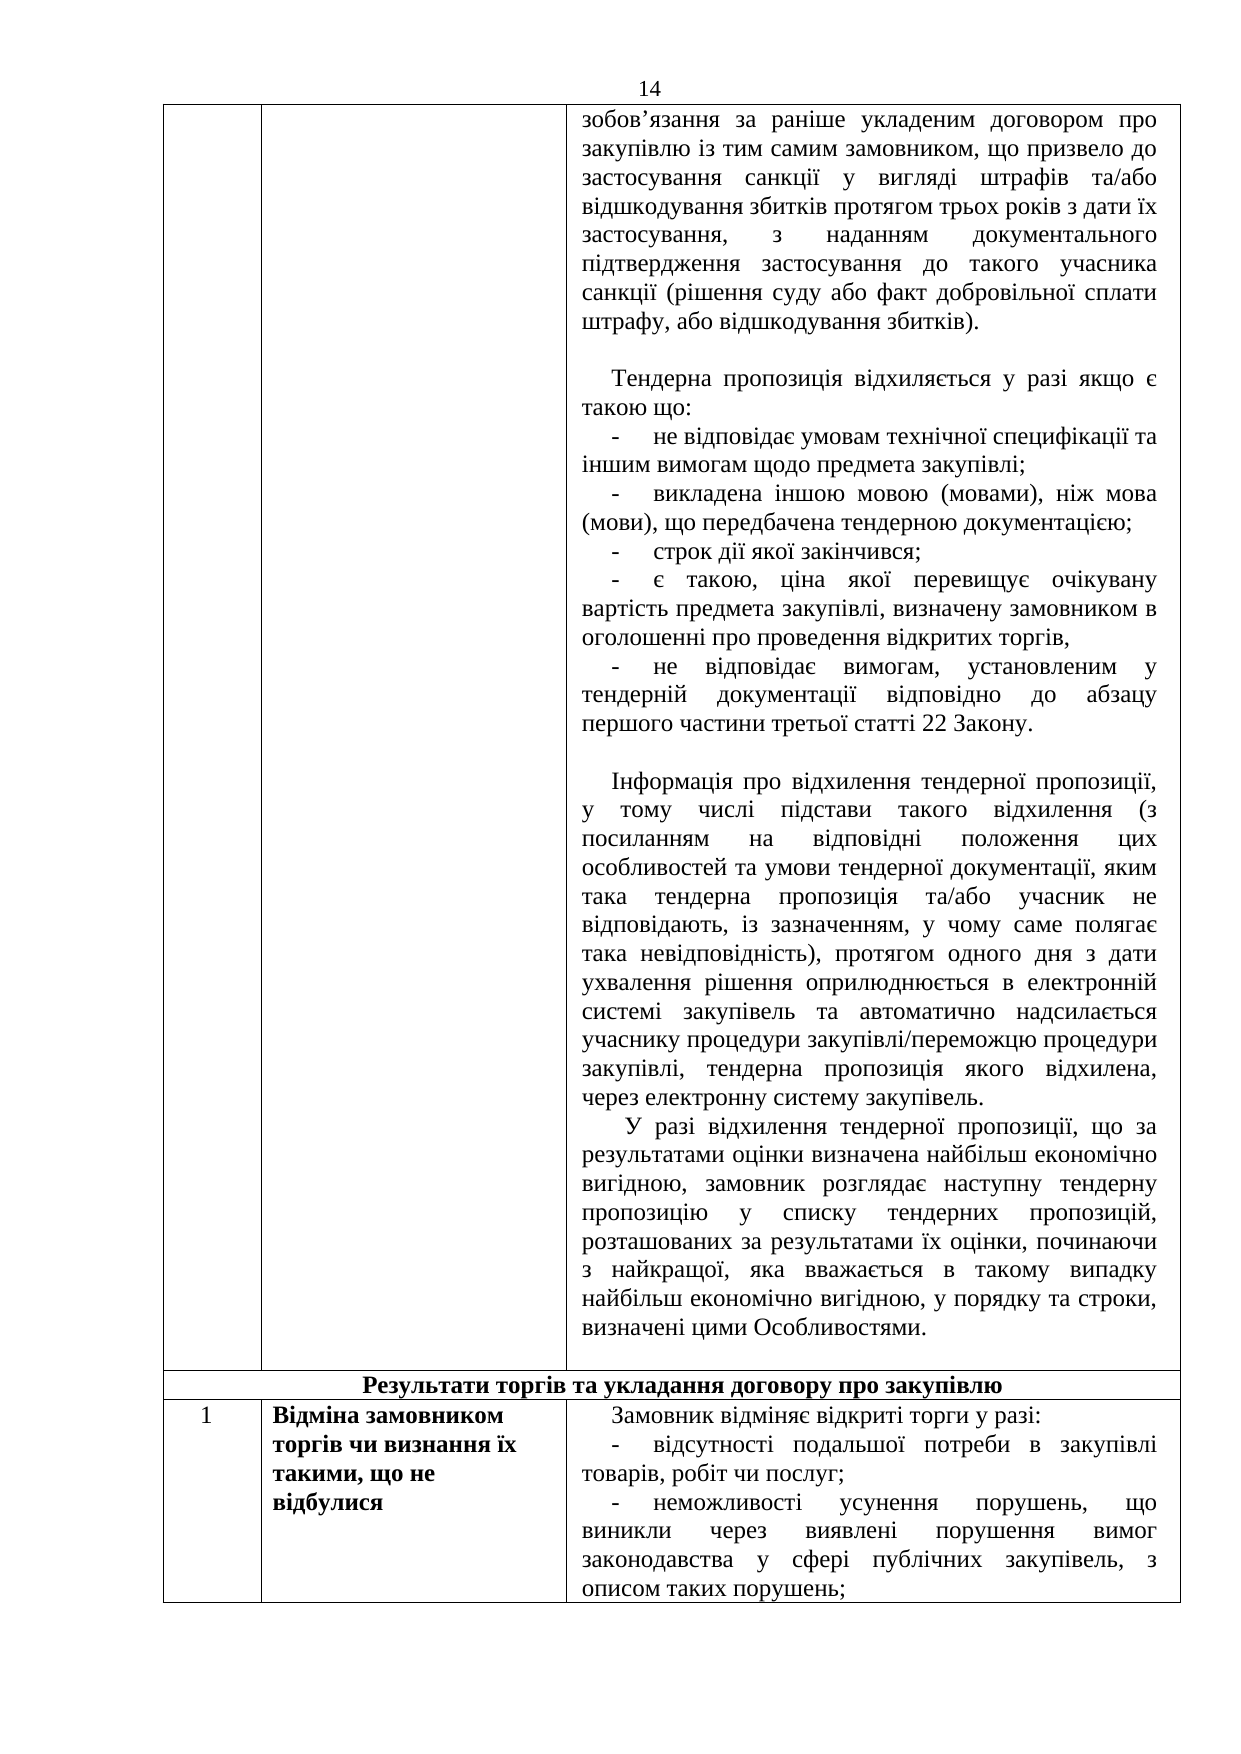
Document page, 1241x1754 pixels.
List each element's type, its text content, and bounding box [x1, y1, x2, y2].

table_cell 3 [164, 105, 261, 1369]
table_cell Результати торгів та укладання договору про закупівлю [164, 1371, 1180, 1399]
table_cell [262, 105, 566, 1369]
table_cell 1 [164, 1400, 261, 1602]
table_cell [567, 1400, 1180, 1602]
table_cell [567, 105, 1180, 1369]
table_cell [262, 1400, 566, 1602]
